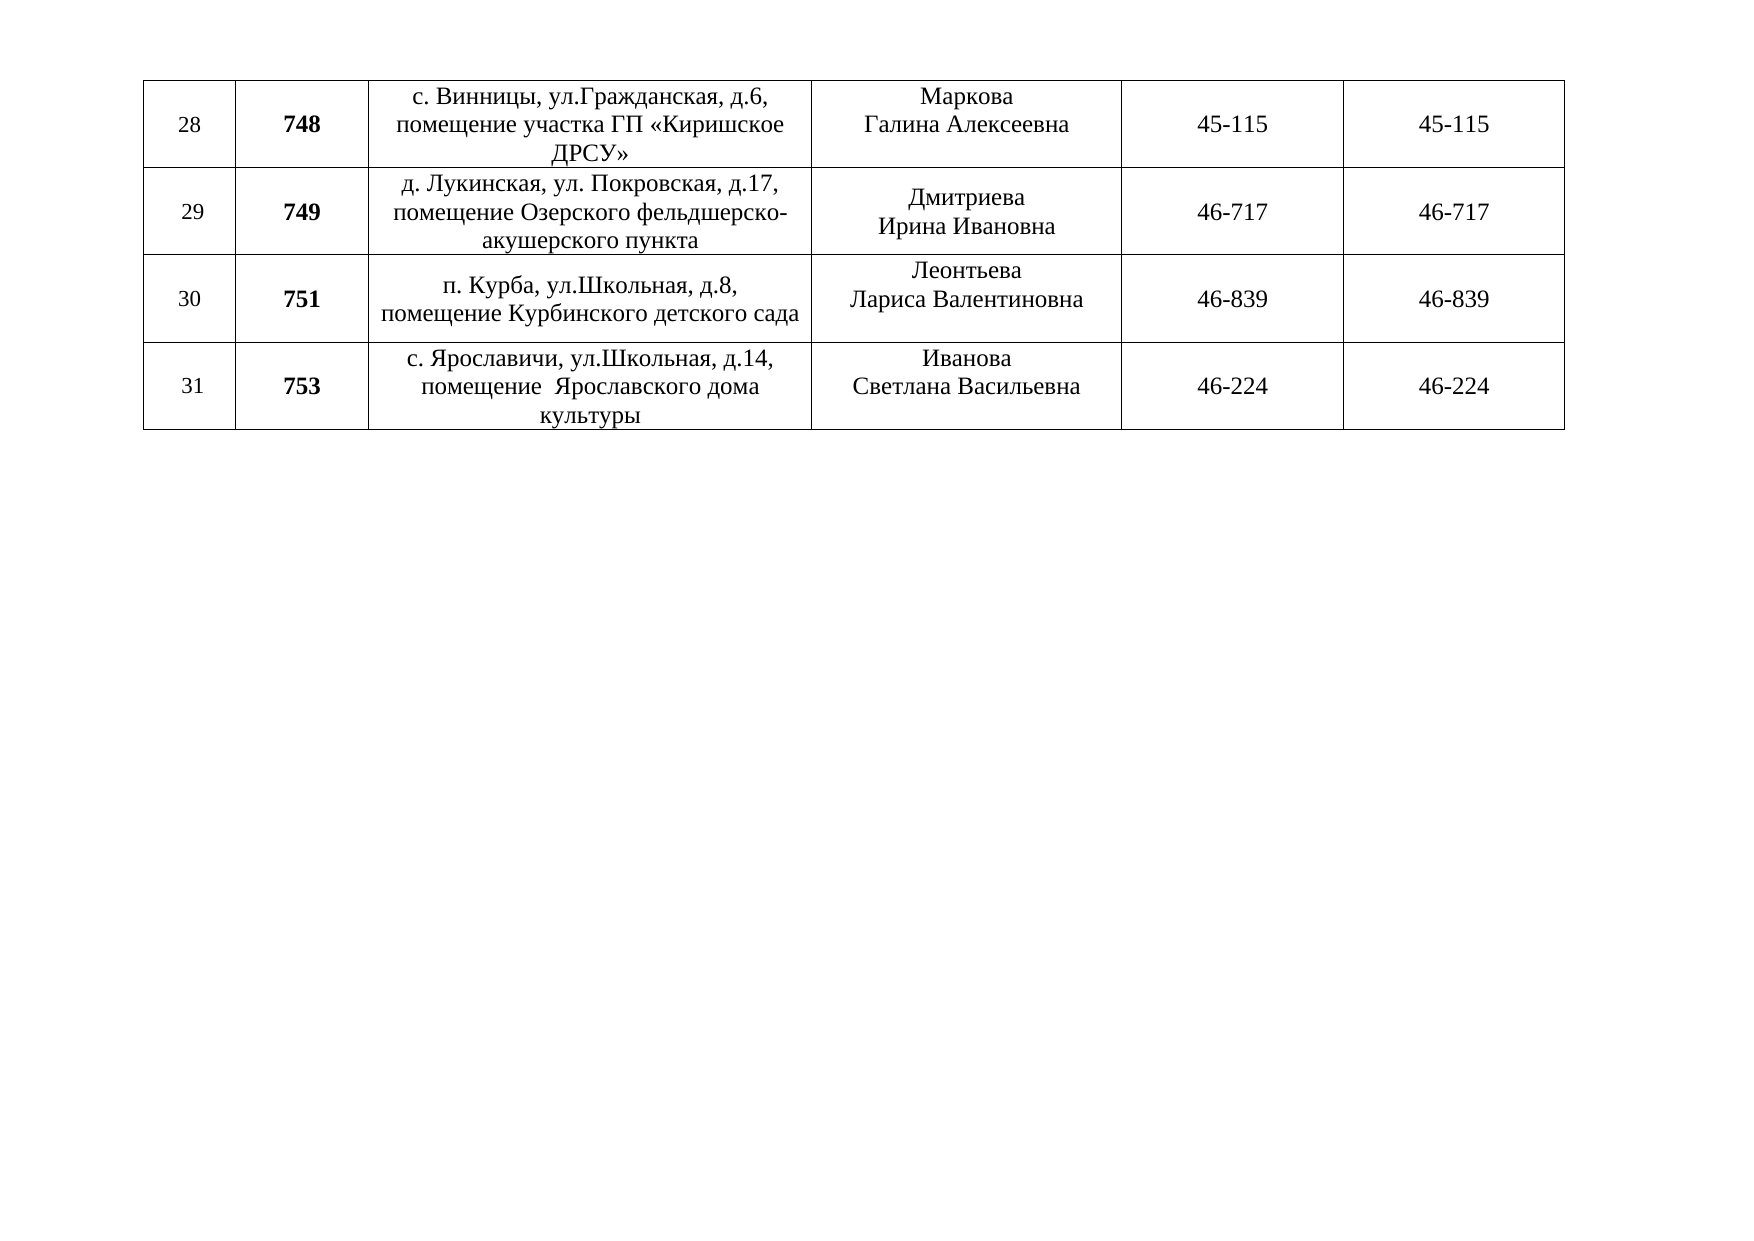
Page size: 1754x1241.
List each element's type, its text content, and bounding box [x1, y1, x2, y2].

table_cell 46-839 [1122, 255, 1343, 342]
table_cell п. Курба, ул.Школьная, д.8, помещение Курбинского детского сада [369, 255, 811, 342]
table_cell Дмитриева Ирина Ивановна [812, 168, 1121, 254]
table_cell 46-224 [1344, 343, 1564, 429]
table_cell д. Лукинская, ул. Покровская, д.17, помещение Озерского фельдшерско-акушерского пункта [369, 168, 811, 254]
table_cell 31 [144, 343, 235, 429]
table_cell с. Ярославичи, ул.Школьная, д.14, помещение Ярославского дома культуры [369, 343, 811, 429]
table_cell 29 [144, 168, 235, 254]
table_cell 749 [236, 168, 368, 254]
table_cell 753 [236, 343, 368, 429]
table_cell 46-717 [1122, 168, 1343, 254]
table_cell 46-224 [1122, 343, 1343, 429]
table_cell 46-839 [1344, 255, 1564, 342]
table_cell с. Винницы, ул.Гражданская, д.6, помещение участка ГП «Киришское ДРСУ» [369, 81, 811, 167]
table_cell Иванова Светлана Васильевна [812, 343, 1121, 429]
table_cell Леонтьева Лариса Валентиновна [812, 255, 1121, 342]
table_cell 45-115 [1122, 81, 1343, 167]
table_cell 748 [236, 81, 368, 167]
table_cell 46-717 [1344, 168, 1564, 254]
table_cell 28 [144, 81, 235, 167]
table_cell 751 [236, 255, 368, 342]
table_cell 30 [144, 255, 235, 342]
table_cell 45-115 [1344, 81, 1564, 167]
table_cell Маркова Галина Алексеевна [812, 81, 1121, 167]
